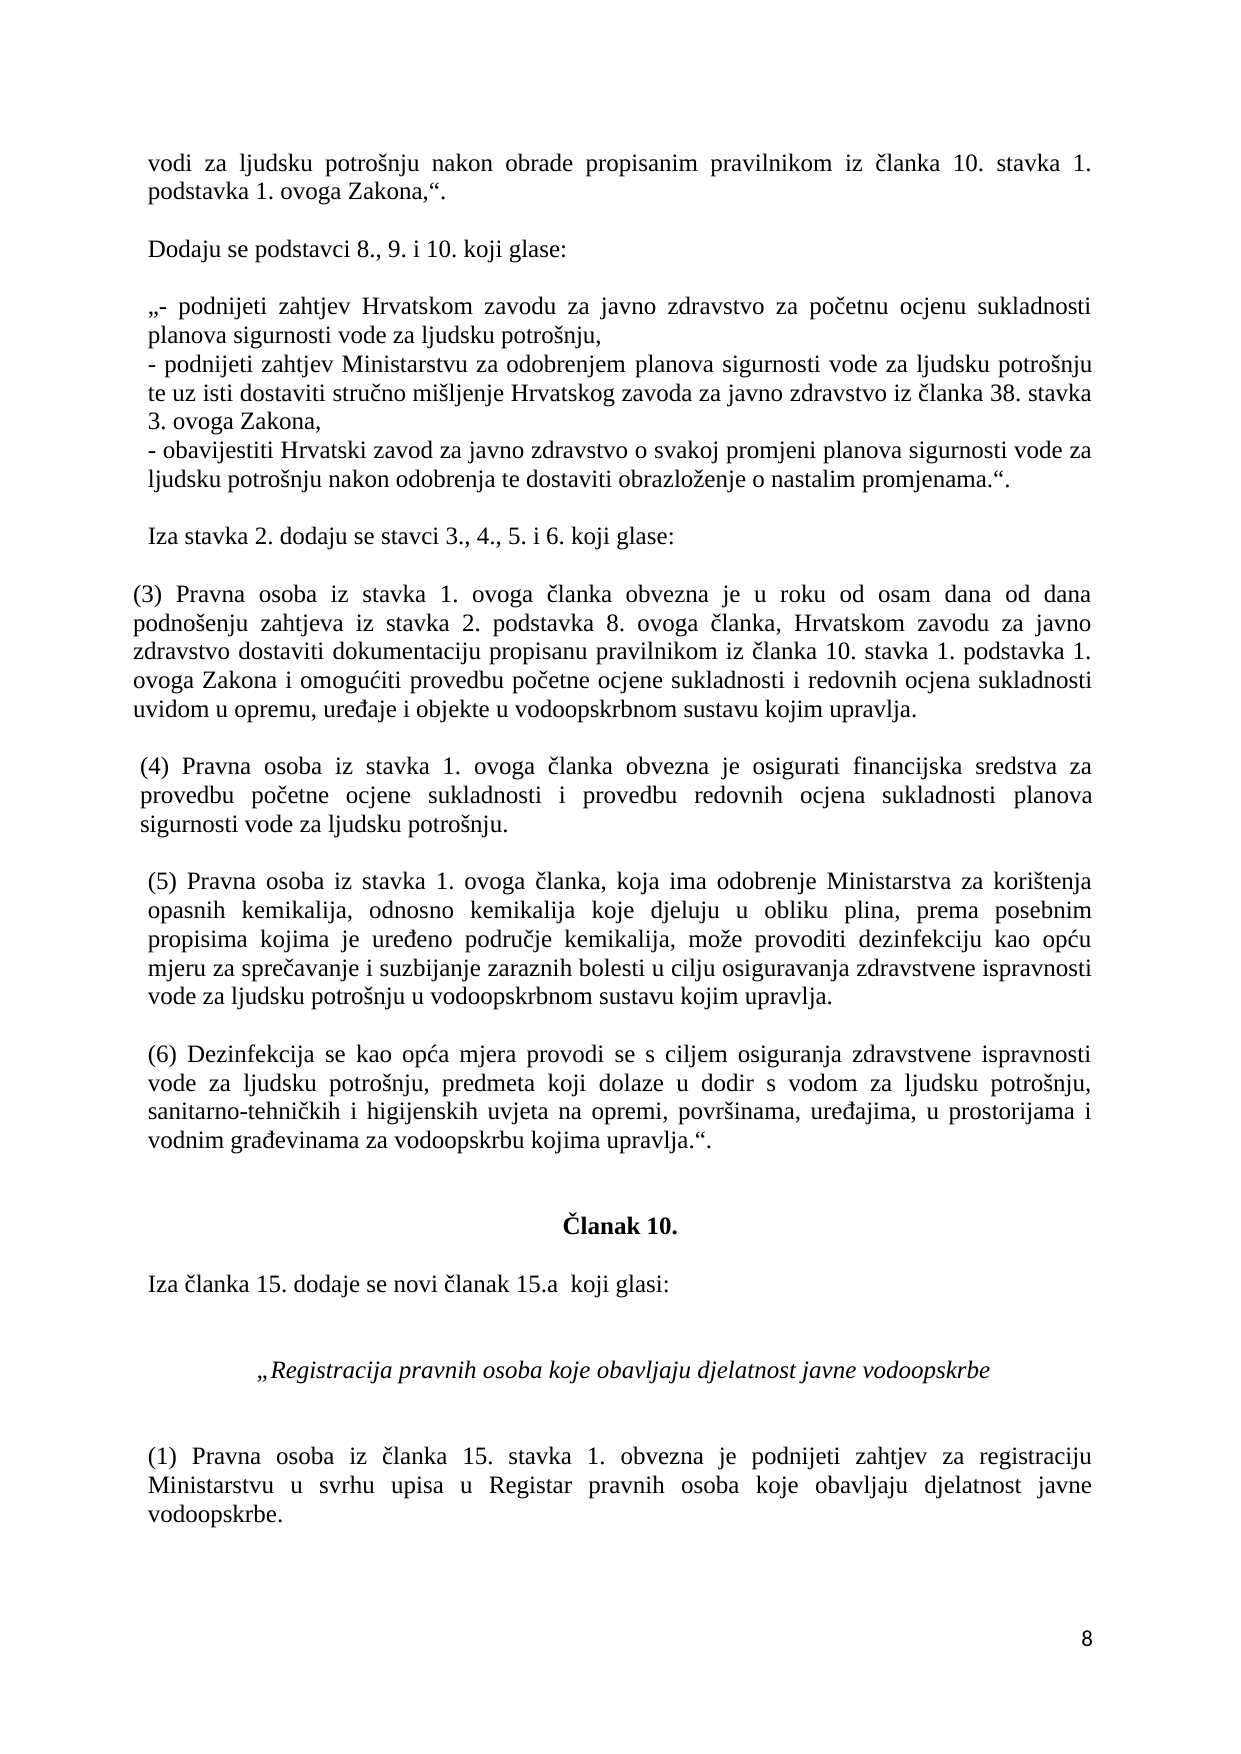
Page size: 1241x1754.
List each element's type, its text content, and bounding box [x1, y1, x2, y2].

text Članak 10. [148, 1211, 1093, 1240]
text (1) Pravna osoba iz članka 15. stavka 1. obvezna je podnijeti zahtjev za registraciju Ministarstvu u svrhu upisa u Registar pravnih osoba koje obavljaju djelatnost javne vodoopskrbe. [148, 1441, 1093, 1528]
text Dodaju se podstavci 8., 9. i 10. koji glase: [148, 234, 1093, 263]
text (5) Pravna osoba iz stavka 1. ovoga članka, koja ima odobrenje Ministarstva za korištenja opasnih kemikalija, odnosno kemikalija koje djeluju u obliku plina, prema posebnim propisima kojima je uređeno područje kemikalija, može provoditi dezinfekciju kao opću mjeru za sprečavanje i suzbijanje zaraznih bolesti u cilju osiguravanja zdravstvene ispravnosti vode za ljudsku potrošnju u vodoopskrbnom sustavu kojim upravlja. [148, 866, 1093, 1010]
text - podnijeti zahtjev Ministarstvu za odobrenjem planova sigurnosti vode za ljudsku potrošnju te uz isti dostaviti stručno mišljenje Hrvatskog zavoda za javno zdravstvo iz članka 38. stavka 3. ovoga Zakona, [148, 349, 1093, 435]
text (6) Dezinfekcija se kao opća mjera provodi se s ciljem osiguranja zdravstvene ispravnosti vode za ljudsku potrošnju, predmeta koji dolaze u dodir s vodom za ljudsku potrošnju, sanitarno-tehničkih i higijenskih uvjeta na opremi, površinama, uređajima, u prostorijama i vodnim građevinama za vodoopskrbu kojima upravlja.“. [148, 1039, 1093, 1154]
text (3) Pravna osoba iz stavka 1. ovoga članka obvezna je u roku od osam dana od dana podnošenju zahtjeva iz stavka 2. podstavka 8. ovoga članka, Hrvatskom zavodu za javno zdravstvo dostaviti dokumentaciju propisanu pravilnikom iz članka 10. stavka 1. podstavka 1. ovoga Zakona i omogućiti provedbu početne ocjene sukladnosti i redovnih ocjena sukladnosti uvidom u opremu, uređaje i objekte u vodoopskrbnom sustavu kojim upravlja. [133, 579, 1093, 723]
text „- podnijeti zahtjev Hrvatskom zavodu za javno zdravstvo za početnu ocjenu sukladnosti planova sigurnosti vode za ljudsku potrošnju, [148, 291, 1093, 349]
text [148, 148, 1093, 205]
text (4) Pravna osoba iz stavka 1. ovoga članka obvezna je osigurati financijska sredstva za provedbu početne ocjene sukladnosti i provedbu redovnih ocjena sukladnosti planova sigurnosti vode za ljudsku potrošnju. [140, 751, 1093, 838]
text - obavijestiti Hrvatski zavod za javno zdravstvo o svakoj promjeni planova sigurnosti vode za ljudsku potrošnju nakon odobrenja te dostaviti obrazloženje o nastalim promjenama.“. [148, 435, 1093, 493]
text „Registracija pravnih osoba koje obavljaju djelatnost javne vodoopskrbe [148, 1355, 1093, 1384]
text Iza članka 15. dodaje se novi članak 15.a koji glasi: [148, 1269, 1093, 1298]
text Iza stavka 2. dodaju se stavci 3., 4., 5. i 6. koji glase: [148, 521, 1093, 550]
